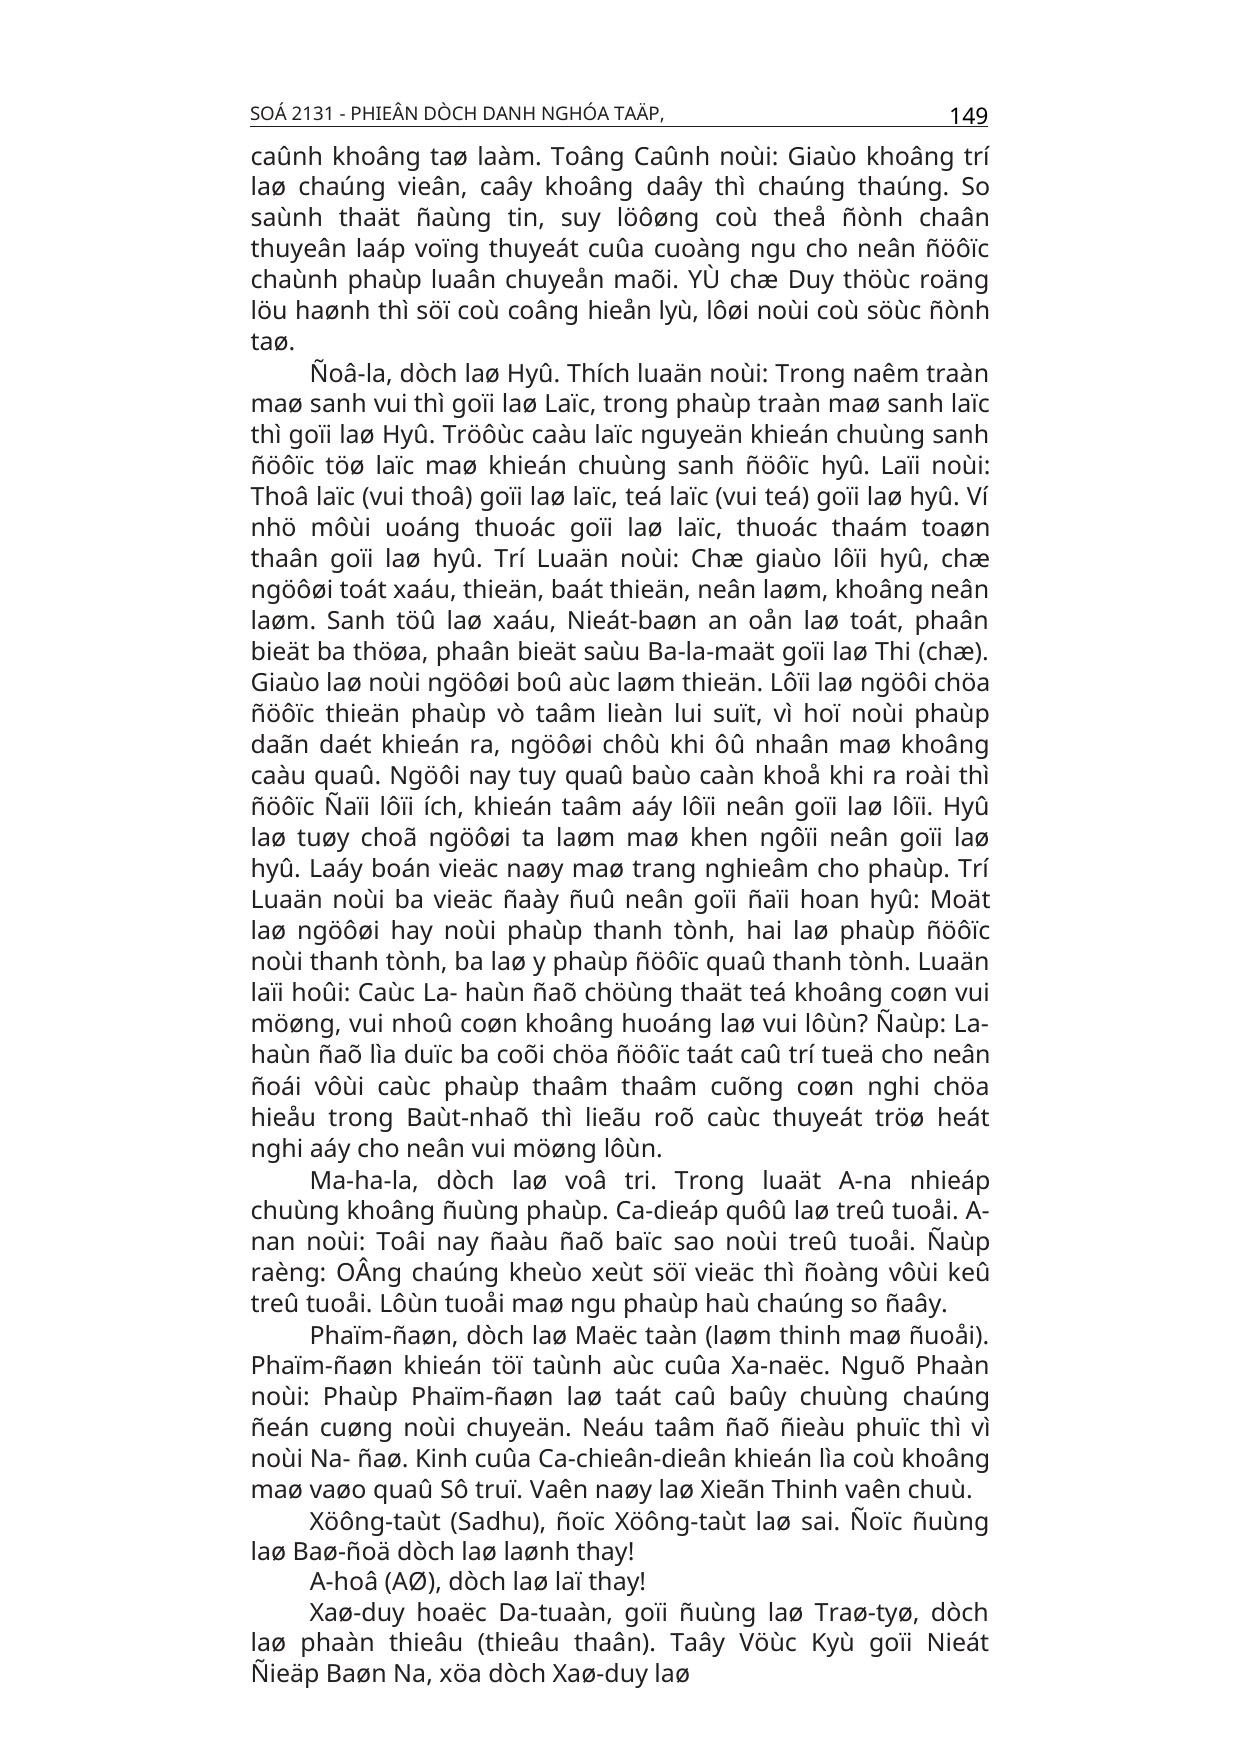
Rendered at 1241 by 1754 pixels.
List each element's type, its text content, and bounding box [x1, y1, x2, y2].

text A-hoâ (AØ), dòch laø laï thay! [309, 1568, 1065, 1596]
text caûnh khoâng taø laàm. Toâng Caûnh noùi: Giaùo khoâng trí laø chaúng vieân, caây khoâng daây thì chaúng thaúng. So saùnh thaät ñaùng tin, suy löôøng coù theå ñònh chaân thuyeân laáp voïng thuyeát cuûa cuoàng ngu cho neân ñöôïc chaùnh phaùp luaân chuyeån maõi. YÙ chæ Duy thöùc roäng löu haønh thì söï coù coâng hieån lyù, lôøi noùi coù söùc ñònh taø. [250, 140, 990, 357]
text Xaø-duy hoaëc Da-tuaàn, goïi ñuùng laø Traø-tyø, dòch laø phaàn thieâu (thieâu thaân). Taây Vöùc Kyù goïi Nieát Ñieäp Baøn Na, xöa dòch Xaø-duy laø [250, 1596, 990, 1689]
text Ñoâ-la, dòch laø Hyû. Thích luaän noùi: Trong naêm traàn maø sanh vui thì goïi laø Laïc, trong phaùp traàn maø sanh laïc thì goïi laø Hyû. Tröôùc caàu laïc nguyeän khieán chuùng sanh ñöôïc töø laïc maø khieán chuùng sanh ñöôïc hyû. Laïi noùi: Thoâ laïc (vui thoâ) goïi laø laïc, teá laïc (vui teá) goïi laø hyû. Ví nhö môùi uoáng thuoác goïi laø laïc, thuoác thaám toaøn thaân goïi laø hyû. Trí Luaän noùi: Chæ giaùo lôïi hyû, chæ ngöôøi toát xaáu, thieän, baát thieän, neân laøm, khoâng neân laøm. Sanh töû laø xaáu, Nieát-baøn an oån laø toát, phaân bieät ba thöøa, phaân bieät saùu Ba-la-maät goïi laø Thi (chæ). Giaùo laø noùi ngöôøi boû aùc laøm thieän. Lôïi laø ngöôi chöa ñöôïc thieän phaùp vò taâm lieàn lui suït, vì hoï noùi phaùp daãn daét khieán ra, ngöôøi chôù khi ôû nhaân maø khoâng caàu quaû. Ngöôi nay tuy quaû baùo caàn khoå khi ra roài thì ñöôïc Ñaïi lôïi ích, khieán taâm aáy lôïi neân goïi laø lôïi. Hyû laø tuøy choã ngöôøi ta laøm maø khen ngôïi neân goïi laø hyû. Laáy boán vieäc naøy maø trang nghieâm cho phaùp. Trí Luaän noùi ba vieäc ñaày ñuû neân goïi ñaïi hoan hyû: Moät laø ngöôøi hay noùi phaùp thanh tònh, hai laø phaùp ñöôïc noùi thanh tònh, ba laø y phaùp ñöôïc quaû thanh tònh. Luaän laïi hoûi: Caùc La- haùn ñaõ chöùng thaät teá khoâng coøn vui möøng, vui nhoû coøn khoâng huoáng laø vui lôùn? Ñaùp: La-haùn ñaõ lìa duïc ba coõi chöa ñöôïc taát caû trí tueä cho neân ñoái vôùi caùc phaùp thaâm thaâm cuõng coøn nghi chöa hieåu trong Baùt-nhaõ thì lieãu roõ caùc thuyeát tröø heát nghi aáy cho neân vui möøng lôùn. [250, 357, 990, 1164]
text Xöông-taùt (Sadhu), ñoïc Xöông-taùt laø sai. Ñoïc ñuùng laø Baø-ñoä dòch laø laønh thay! [250, 1506, 990, 1568]
text Ma-ha-la, dòch laø voâ tri. Trong luaät A-na nhieáp chuùng khoâng ñuùng phaùp. Ca-dieáp quôû laø treû tuoåi. A-nan noùi: Toâi nay ñaàu ñaõ baïc sao noùi treû tuoåi. Ñaùp raèng: OÂng chaúng kheùo xeùt söï vieäc thì ñoàng vôùi keû treû tuoåi. Lôùn tuoåi maø ngu phaùp haù chaúng so ñaây. [250, 1164, 990, 1319]
text Phaïm-ñaøn, dòch laø Maëc taàn (laøm thinh maø ñuoåi). Phaïm-ñaøn khieán töï taùnh aùc cuûa Xa-naëc. Nguõ Phaàn noùi: Phaùp Phaïm-ñaøn laø taát caû baûy chuùng chaúng ñeán cuøng noùi chuyeän. Neáu taâm ñaõ ñieàu phuïc thì vì noùi Na- ñaø. Kinh cuûa Ca-chieân-dieân khieán lìa coù khoâng maø vaøo quaû Sô truï. Vaên naøy laø Xieãn Thinh vaên chuù. [250, 1319, 990, 1506]
